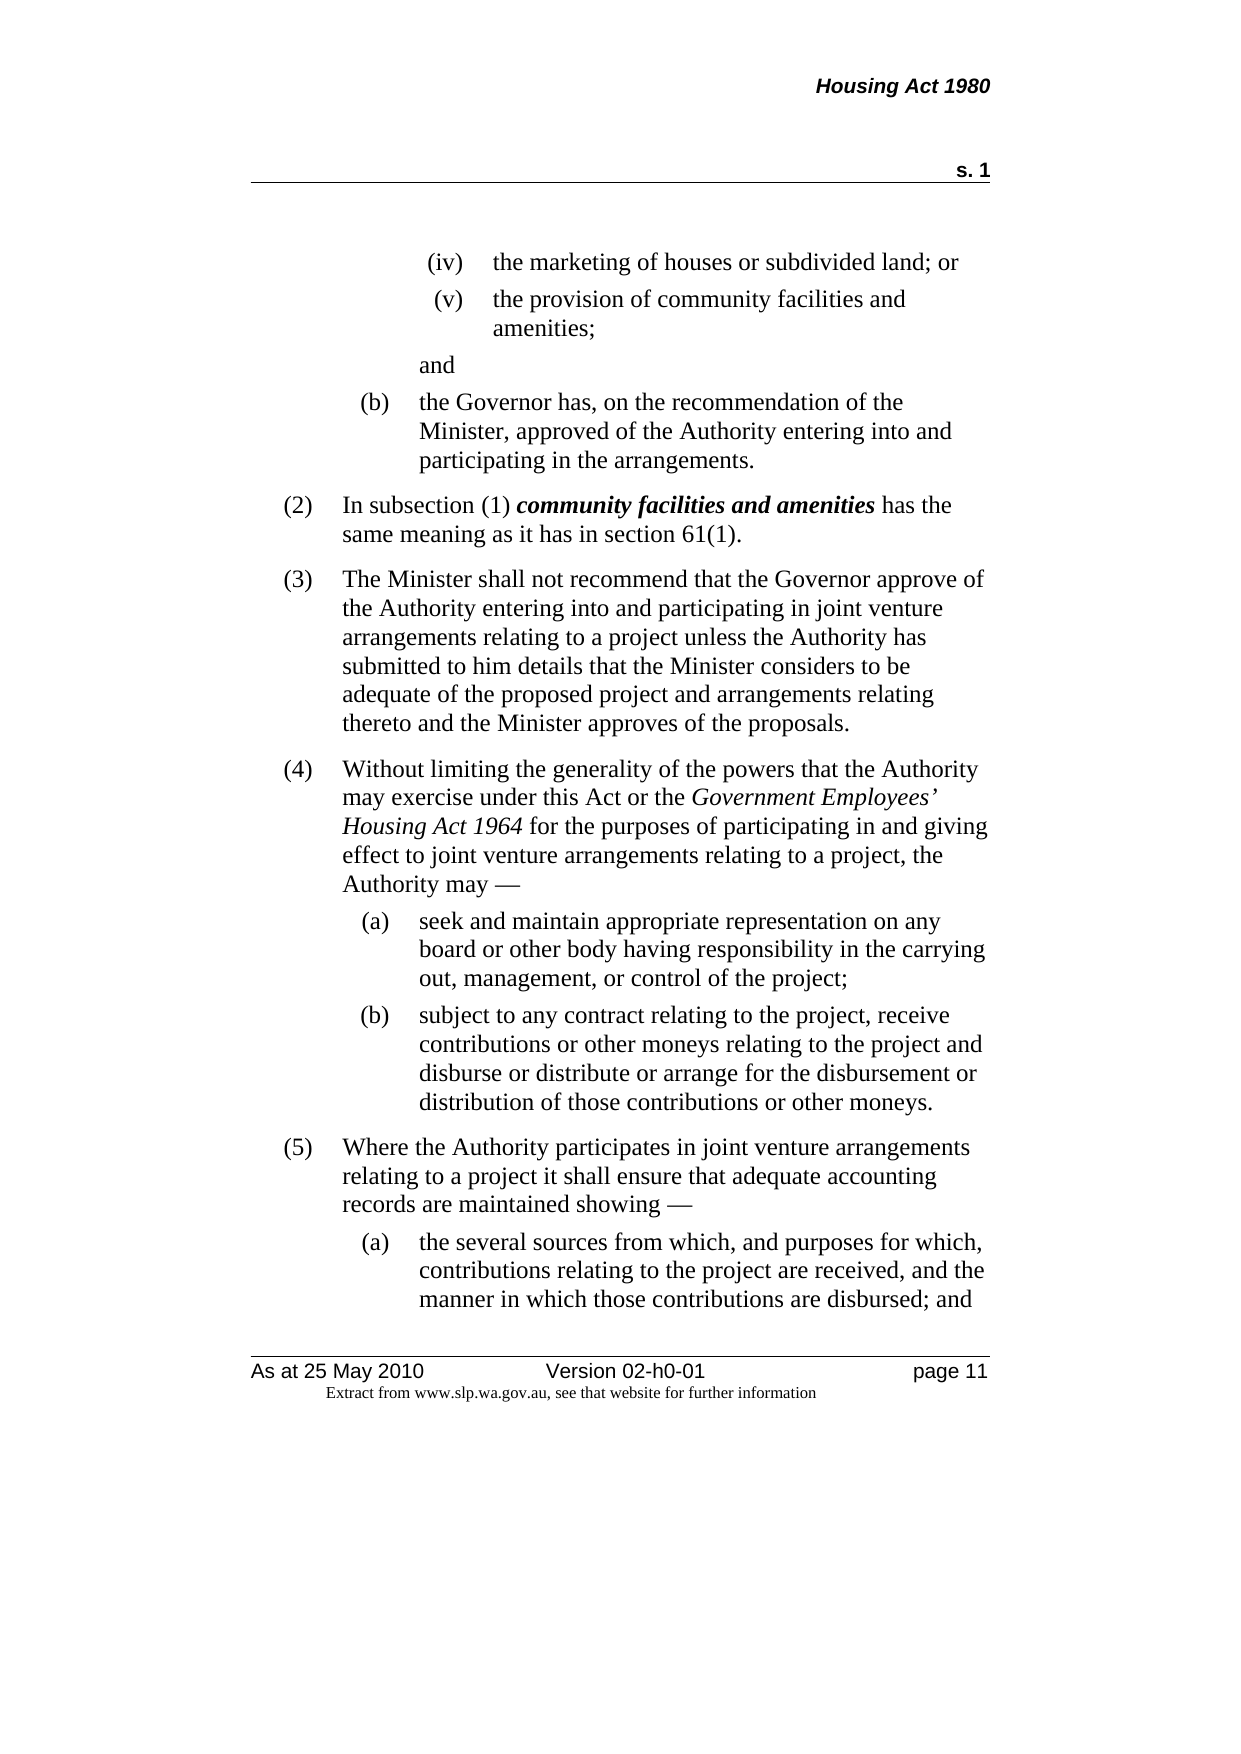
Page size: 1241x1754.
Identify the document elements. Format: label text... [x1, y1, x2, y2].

text (4) Without limiting the generality of the powers that the Authority may exercise under this Act or the Government Employees’ Housing Act 1964 for the purposes of participating in and giving effect to joint venture arrangements relating to a project, the Authority may — [251, 754, 990, 897]
text (b) the Governor has, on the recommendation of the Minister, approved of the Authority entering into and participating in the arrangements. [251, 387, 990, 474]
text (v) the provision of community facilities and amenities; [251, 284, 990, 342]
text (a) seek and maintain appropriate representation on any board or other body having responsibility in the carrying out, management, or control of the project; [251, 906, 990, 992]
text (iv) the marketing of houses or subdivided land; or [251, 247, 990, 276]
text and [251, 350, 990, 379]
text (b) subject to any contract relating to the project, receive contributions or other moneys relating to the project and disburse or distribute or arrange for the disbursement or distribution of those contributions or other moneys. [251, 1000, 990, 1115]
text (5) Where the Authority participates in joint venture arrangements relating to a project it shall ensure that adequate accounting records are maintained showing — [251, 1132, 990, 1218]
text (2) In subsection (1) community facilities and amenities has the same meaning as it has in section 61(1). [251, 490, 990, 548]
text (3) The Minister shall not recommend that the Governor approve of the Authority entering into and participating in joint venture arrangements relating to a project unless the Authority has submitted to him details that the Minister considers to be adequate of the proposed project and arrangements relating thereto and the Minister approves of the proposals. [251, 564, 990, 737]
text (a) the several sources from which, and purposes for which, contributions relating to the project are received, and the manner in which those contributions are disbursed; and [251, 1227, 990, 1313]
